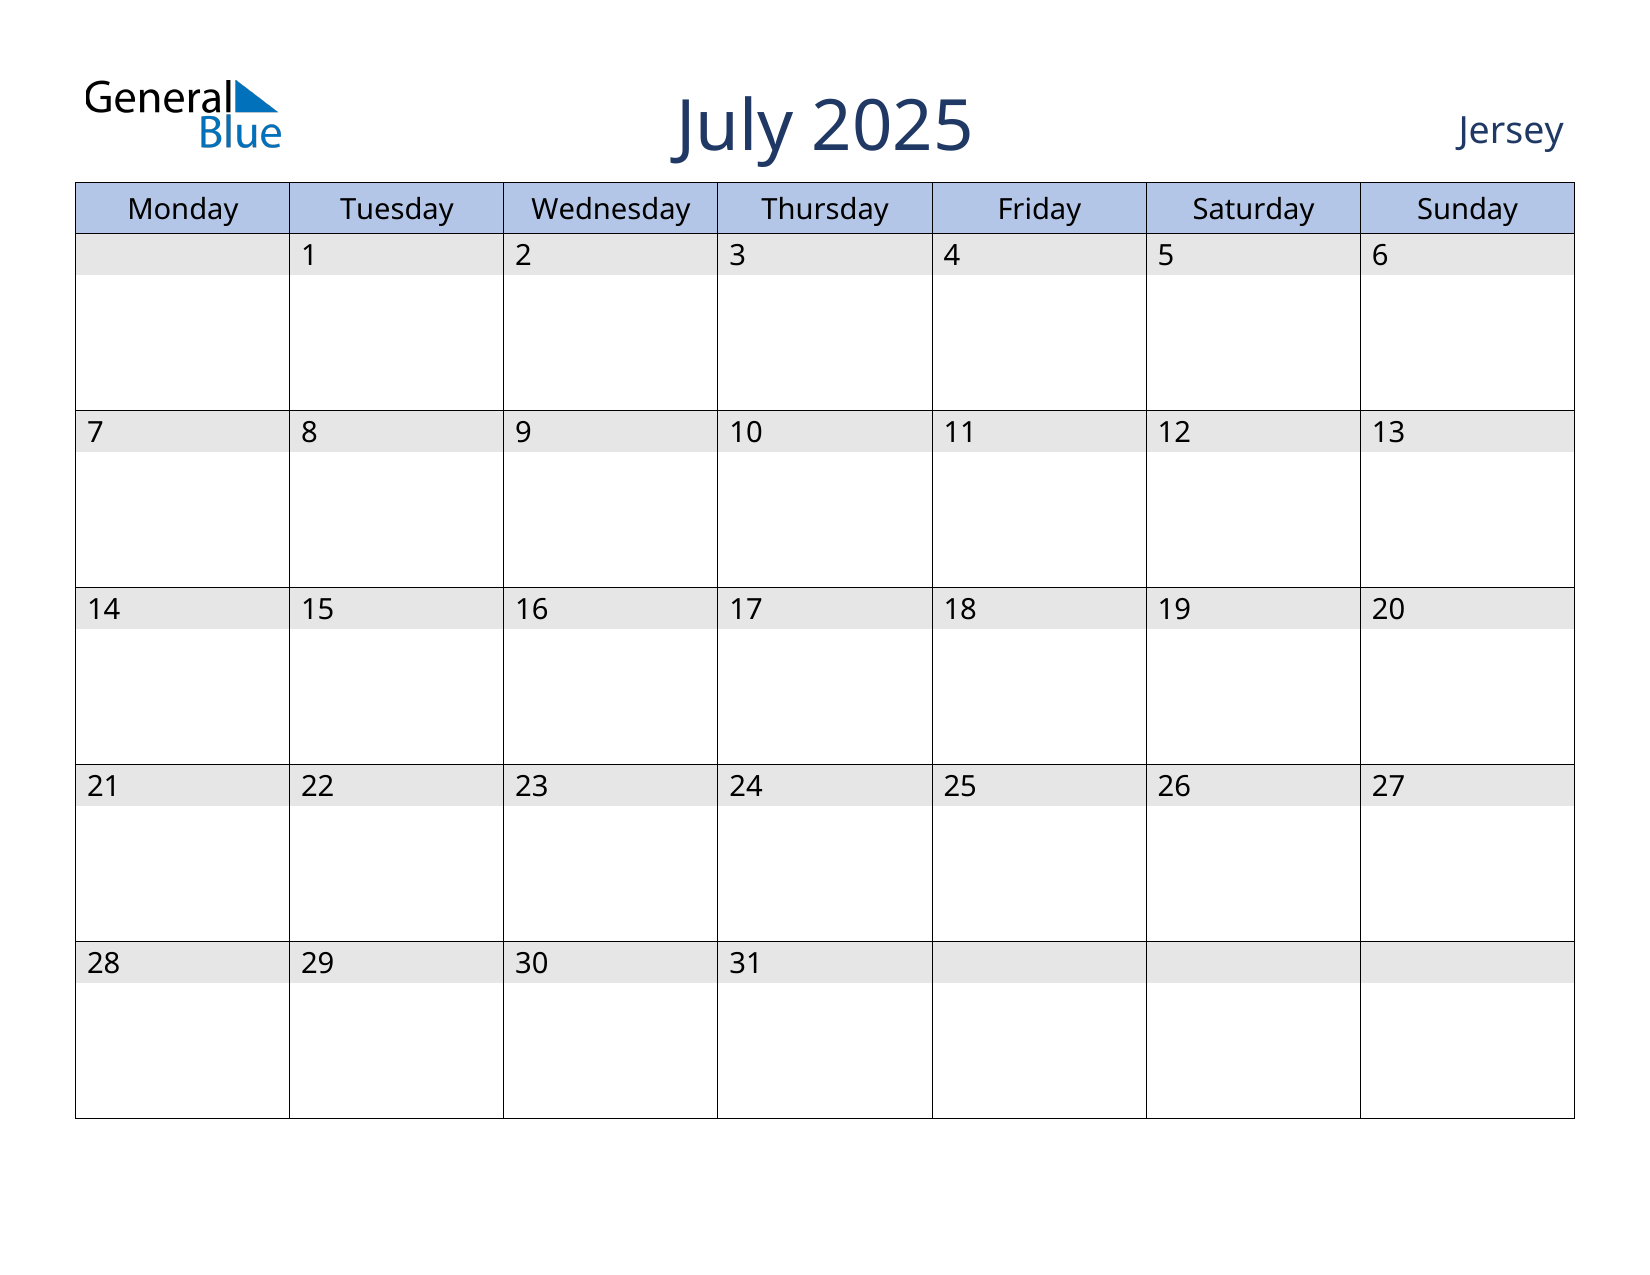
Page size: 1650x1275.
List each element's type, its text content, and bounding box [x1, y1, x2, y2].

table_cell [504, 629, 717, 764]
table_cell [290, 275, 503, 410]
table_cell 2 [504, 234, 717, 275]
table_cell 26 [1147, 765, 1360, 806]
table_cell 4 [933, 234, 1146, 275]
table_cell [1147, 629, 1360, 764]
table_cell 20 [1361, 588, 1574, 629]
table_cell 13 [1361, 411, 1574, 452]
table_header [76, 75, 503, 182]
table_cell [76, 234, 289, 275]
table_cell [1147, 942, 1360, 983]
table_cell 3 [718, 234, 932, 275]
table_cell [504, 275, 717, 410]
table_cell Wednesday [504, 183, 717, 233]
table_cell [1361, 275, 1574, 410]
table_cell [290, 983, 503, 1118]
table_cell [933, 806, 1146, 941]
table_cell [76, 806, 289, 941]
table_cell Tuesday [290, 183, 503, 233]
table_cell [504, 806, 717, 941]
table_cell 28 [76, 942, 289, 983]
table_cell [76, 275, 289, 410]
table_cell 25 [933, 765, 1146, 806]
table_cell [1361, 806, 1574, 941]
table_cell 9 [504, 411, 717, 452]
table_cell 15 [290, 588, 503, 629]
table_cell 14 [76, 588, 289, 629]
table_cell [933, 629, 1146, 764]
table_cell [1361, 629, 1574, 764]
table_cell 7 [76, 411, 289, 452]
table_cell 12 [1147, 411, 1360, 452]
table_cell [933, 983, 1146, 1118]
table_cell Sunday [1361, 183, 1574, 233]
table_cell 24 [718, 765, 932, 806]
table_cell 5 [1147, 234, 1360, 275]
table_cell [933, 275, 1146, 410]
table_cell 6 [1361, 234, 1574, 275]
table_cell 17 [718, 588, 932, 629]
table_cell 1 [290, 234, 503, 275]
table_cell 31 [718, 942, 932, 983]
table_cell [1147, 275, 1360, 410]
table_cell 27 [1361, 765, 1574, 806]
picture [86, 80, 281, 148]
table_cell 11 [933, 411, 1146, 452]
table_cell [1361, 452, 1574, 587]
table_cell [290, 629, 503, 764]
table_cell Saturday [1147, 183, 1360, 233]
table_cell 30 [504, 942, 717, 983]
table_cell 18 [933, 588, 1146, 629]
table_cell [290, 452, 503, 587]
table_cell [933, 452, 1146, 587]
table_header Jersey [1146, 75, 1574, 182]
table_cell [933, 942, 1146, 983]
table_cell [1147, 806, 1360, 941]
table_cell 22 [290, 765, 503, 806]
table_cell 16 [504, 588, 717, 629]
table_cell [718, 275, 932, 410]
table_cell 10 [718, 411, 932, 452]
table_cell 29 [290, 942, 503, 983]
table_cell [1147, 452, 1360, 587]
table_cell Friday [933, 183, 1146, 233]
table_cell [290, 806, 503, 941]
table_cell [718, 452, 932, 587]
table_cell [718, 629, 932, 764]
table_cell 21 [76, 765, 289, 806]
table_cell [718, 983, 932, 1118]
table_cell [504, 452, 717, 587]
table_cell [1147, 983, 1360, 1118]
table_cell 23 [504, 765, 717, 806]
table_header July 2025 [504, 75, 1146, 182]
table_cell 19 [1147, 588, 1360, 629]
table_cell [76, 983, 289, 1118]
table_cell Thursday [718, 183, 932, 233]
table_cell [504, 983, 717, 1118]
table_cell [76, 629, 289, 764]
table_cell [1361, 942, 1574, 983]
table_cell [718, 806, 932, 941]
table_cell [76, 452, 289, 587]
table_cell 8 [290, 411, 503, 452]
table_cell Monday [76, 183, 289, 233]
table_cell [1361, 983, 1574, 1118]
